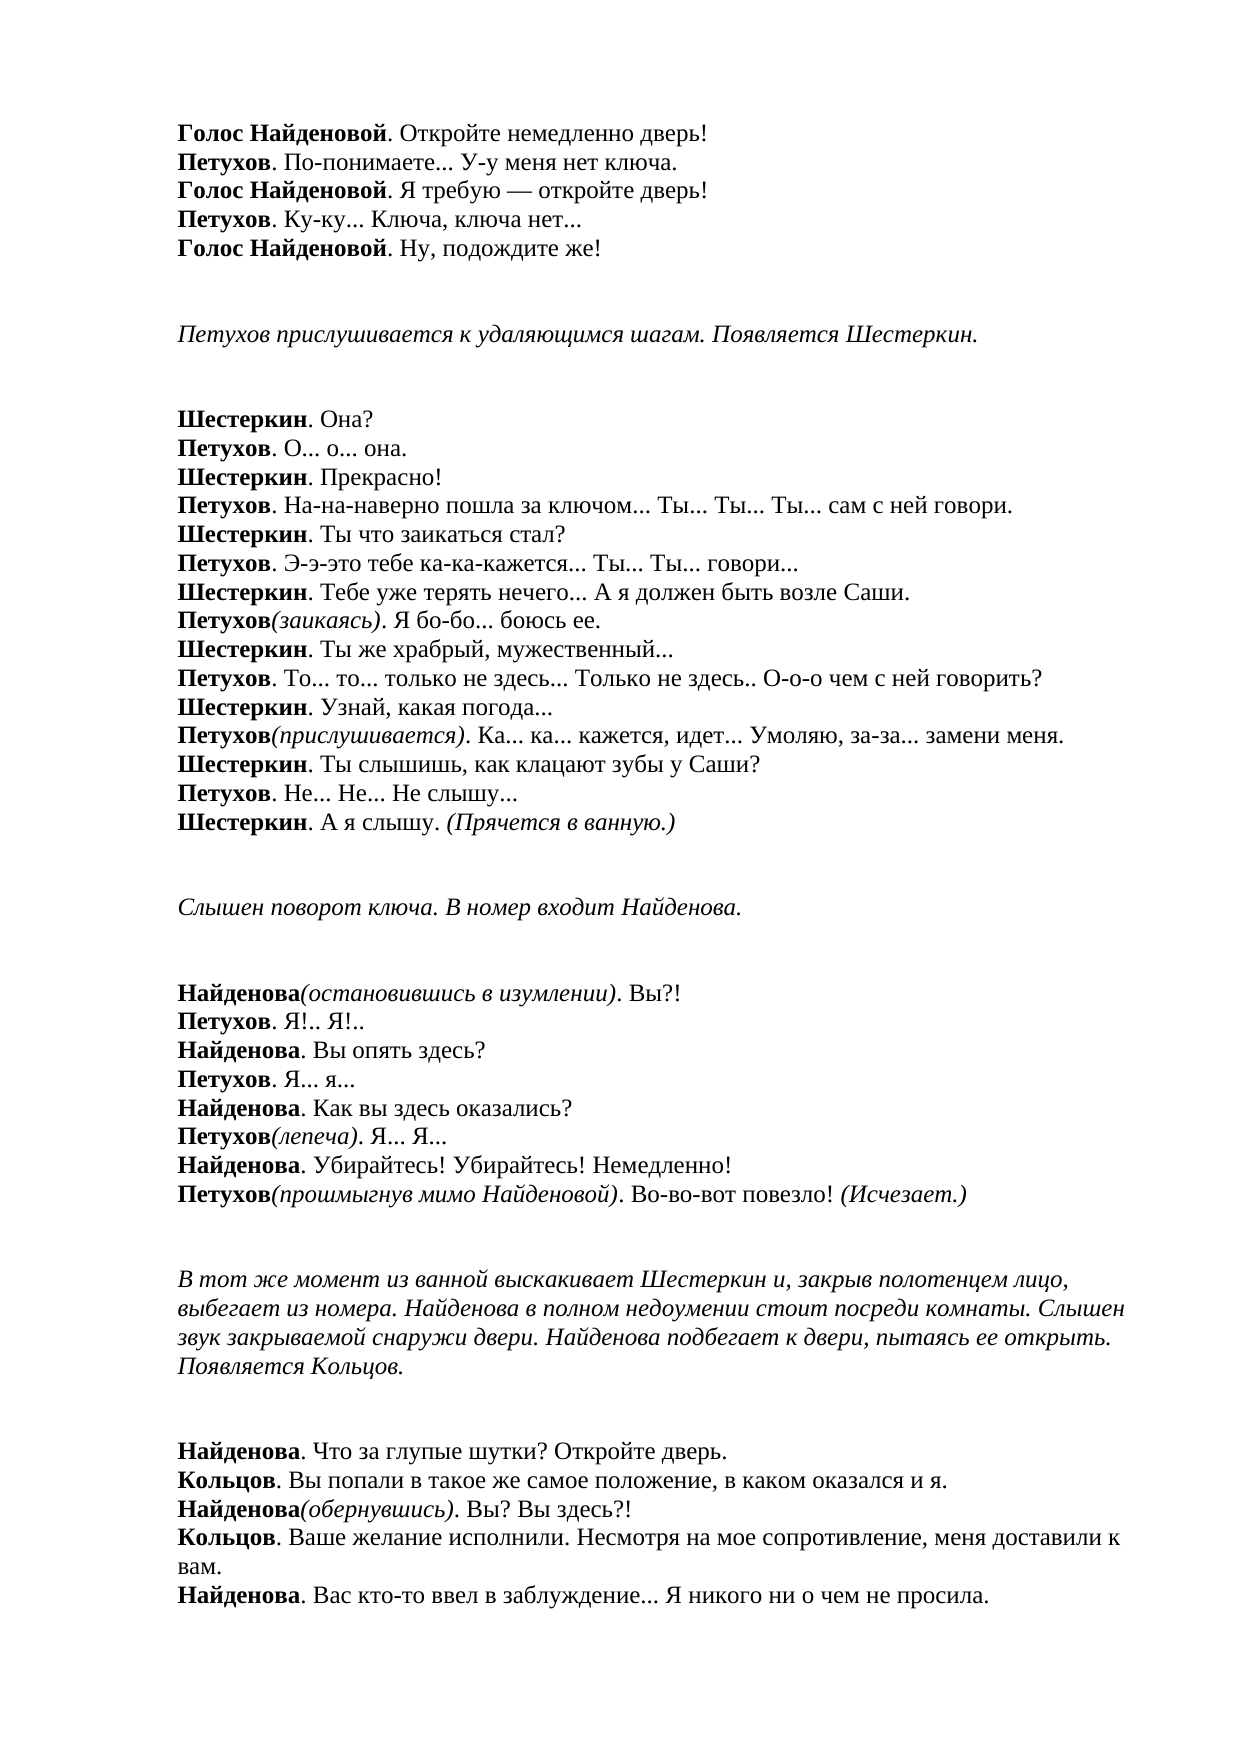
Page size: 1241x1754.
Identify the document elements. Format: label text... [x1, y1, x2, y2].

text Найденова(обернувшись). Вы? Вы здесь?! [177, 1494, 1152, 1522]
text Шестеркин. Ты же храбрый, мужественный... [177, 634, 1152, 663]
text Петухов(прошмыгнув мимо Найденовой). Во-во-вот повезло! (Исчезает.) [177, 1179, 1152, 1208]
text Найденова. Убирайтесь! Убирайтесь! Немедленно! [177, 1150, 1152, 1179]
text Петухов. Я... я... [177, 1064, 1152, 1093]
text Шестеркин. А я слышу. (Прячется в ванную.) [177, 807, 1152, 835]
text Петухов. О... о... она. [177, 433, 1152, 462]
text В тот же момент из ванной выскакивает Шестеркин и, закрыв полотенцем лицо, выбегает из номера. Найденова в полном недоумении стоит посреди комнаты. Слышен звук закрываемой снаружи двери. Найденова подбегает к двери, пытаясь ее открыть. Появляется Кольцов. [177, 1264, 1152, 1379]
text Голос Найденовой. Откройте немедленно дверь! [177, 118, 1152, 147]
text Петухов. Ку-ку... Ключа, ключа нет... [177, 204, 1152, 233]
text Петухов. Не... Не... Не слышу... [177, 778, 1152, 807]
text Петухов. На-на-наверно пошла за ключом... Ты... Ты... Ты... сам с ней говори. [177, 490, 1152, 519]
text Шестеркин. Ты что заикаться стал? [177, 519, 1152, 548]
text Петухов. По-понимаете... У-у меня нет ключа. [177, 147, 1152, 176]
text Шестеркин. Узнай, какая погода... [177, 692, 1152, 720]
text Найденова(остановившись в изумлении). Вы?! [177, 978, 1152, 1006]
text Кольцов. Вы попали в такое же самое положение, в каком оказался и я. [177, 1465, 1152, 1494]
text Голос Найденовой. Я требую — откройте дверь! [177, 176, 1152, 204]
text Петухов. Э-э-это тебе ка-ка-кажется... Ты... Ты... говори... [177, 548, 1152, 577]
text Петухов. То... то... только не здесь... Только не здесь.. О-о-о чем с ней говорить? [177, 663, 1152, 692]
text Петухов прислушивается к удаляющимся шагам. Появляется Шестеркин. [177, 319, 1152, 347]
text Шестеркин. Прекрасно! [177, 462, 1152, 490]
text Петухов. Я!.. Я!.. [177, 1006, 1152, 1035]
text Петухов(лепеча). Я... Я... [177, 1121, 1152, 1150]
text Кольцов. Ваше желание исполнили. Несмотря на мое сопротивление, меня доставили к вам. [177, 1522, 1152, 1580]
text Голос Найденовой. Ну, подождите же! [177, 233, 1152, 262]
text Шестеркин. Ты слышишь, как клацают зубы у Саши? [177, 749, 1152, 778]
text Петухов(прислушивается). Ка... ка... кажется, идет... Умоляю, за-за... замени меня. [177, 720, 1152, 749]
text Шестеркин. Тебе уже терять нечего... А я должен быть возле Саши. [177, 577, 1152, 605]
text Слышен поворот ключа. В номер входит Найденова. [177, 892, 1152, 921]
text Найденова. Что за глупые шутки? Откройте дверь. [177, 1436, 1152, 1465]
text Найденова. Вы опять здесь? [177, 1035, 1152, 1064]
text Шестеркин. Она? [177, 404, 1152, 433]
text Петухов(заикаясь). Я бо-бо... боюсь ее. [177, 605, 1152, 634]
text Найденова. Вас кто-то ввел в заблуждение... Я никого ни о чем не просила. [177, 1580, 1152, 1609]
text Найденова. Как вы здесь оказались? [177, 1093, 1152, 1121]
